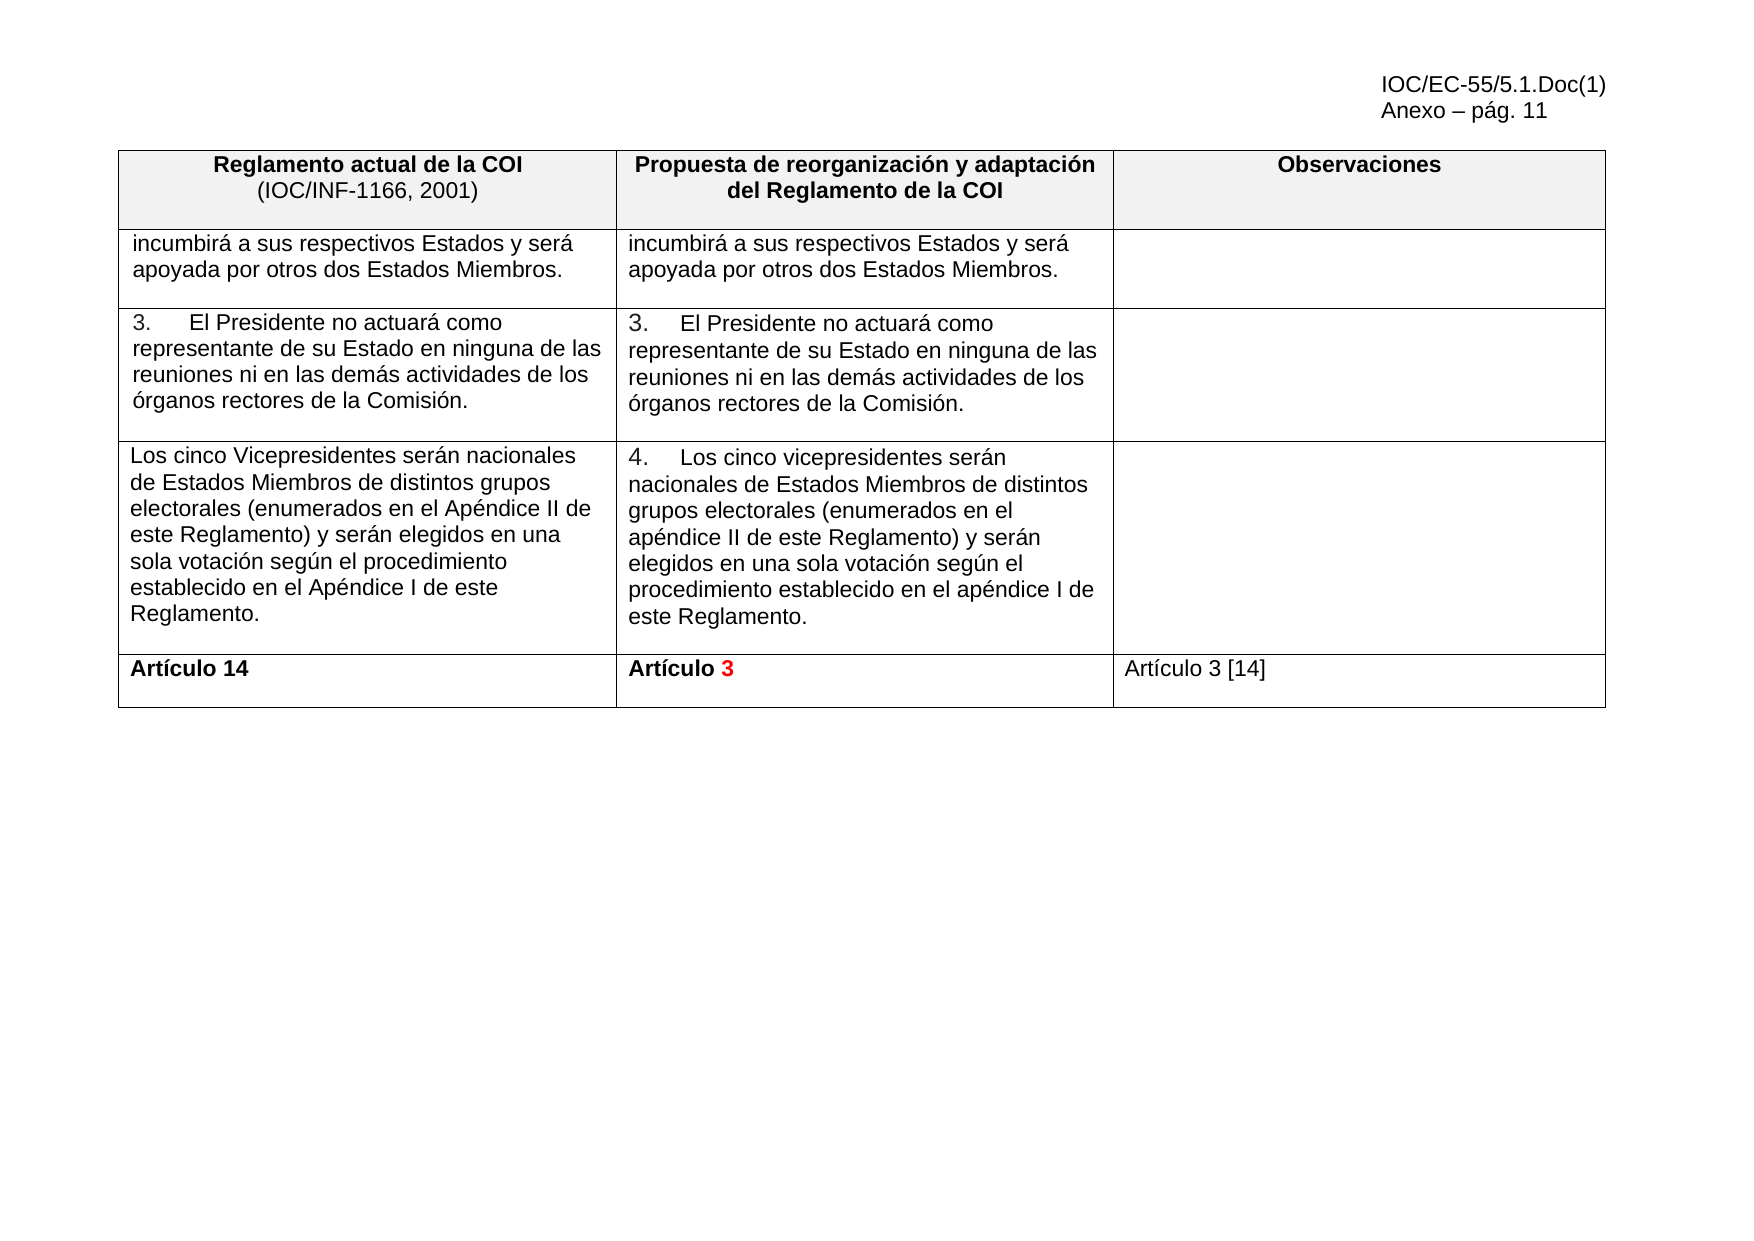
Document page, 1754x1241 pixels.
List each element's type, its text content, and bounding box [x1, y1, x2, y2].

table_header Reglamento actual de la COI (IOC/INF-1166, 2001) [119, 151, 616, 229]
table_cell El Presidente no actuará como representante de su Estado en ninguna de las reuniones ni en las demás actividades de los órganos rectores de la Comisión. [119, 309, 616, 441]
table_cell [1114, 309, 1605, 441]
table_cell El Presidente no actuará como representante de su Estado en ninguna de las reuniones ni en las demás actividades de los órganos rectores de la Comisión. [617, 309, 1113, 441]
table_cell Artículo 14 [119, 655, 616, 707]
table_header Observaciones [1114, 151, 1605, 229]
table_cell Los cinco Vicepresidentes serán nacionales de Estados Miembros de distintos grupos electorales (enumerados en el Apéndice II de este Reglamento) y serán elegidos en una sola votación según el procedimiento establecido en el Apéndice I de este Reglamento. [119, 442, 616, 654]
table_cell [1114, 442, 1605, 654]
table_cell Artículo 3 [617, 655, 1113, 707]
table_cell Los cinco vicepresidentes serán nacionales de Estados Miembros de distintos grupos electorales (enumerados en el apéndice II de este Reglamento) y serán elegidos en una sola votación según el procedimiento establecido en el apéndice I de este Reglamento. [617, 442, 1113, 654]
table_header Propuesta de reorganización y adaptación del Reglamento de la COI [617, 151, 1113, 229]
table_cell Artículo 3 [14] [1114, 655, 1605, 707]
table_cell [119, 230, 616, 307]
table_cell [617, 230, 1113, 307]
table_cell [1114, 230, 1605, 307]
